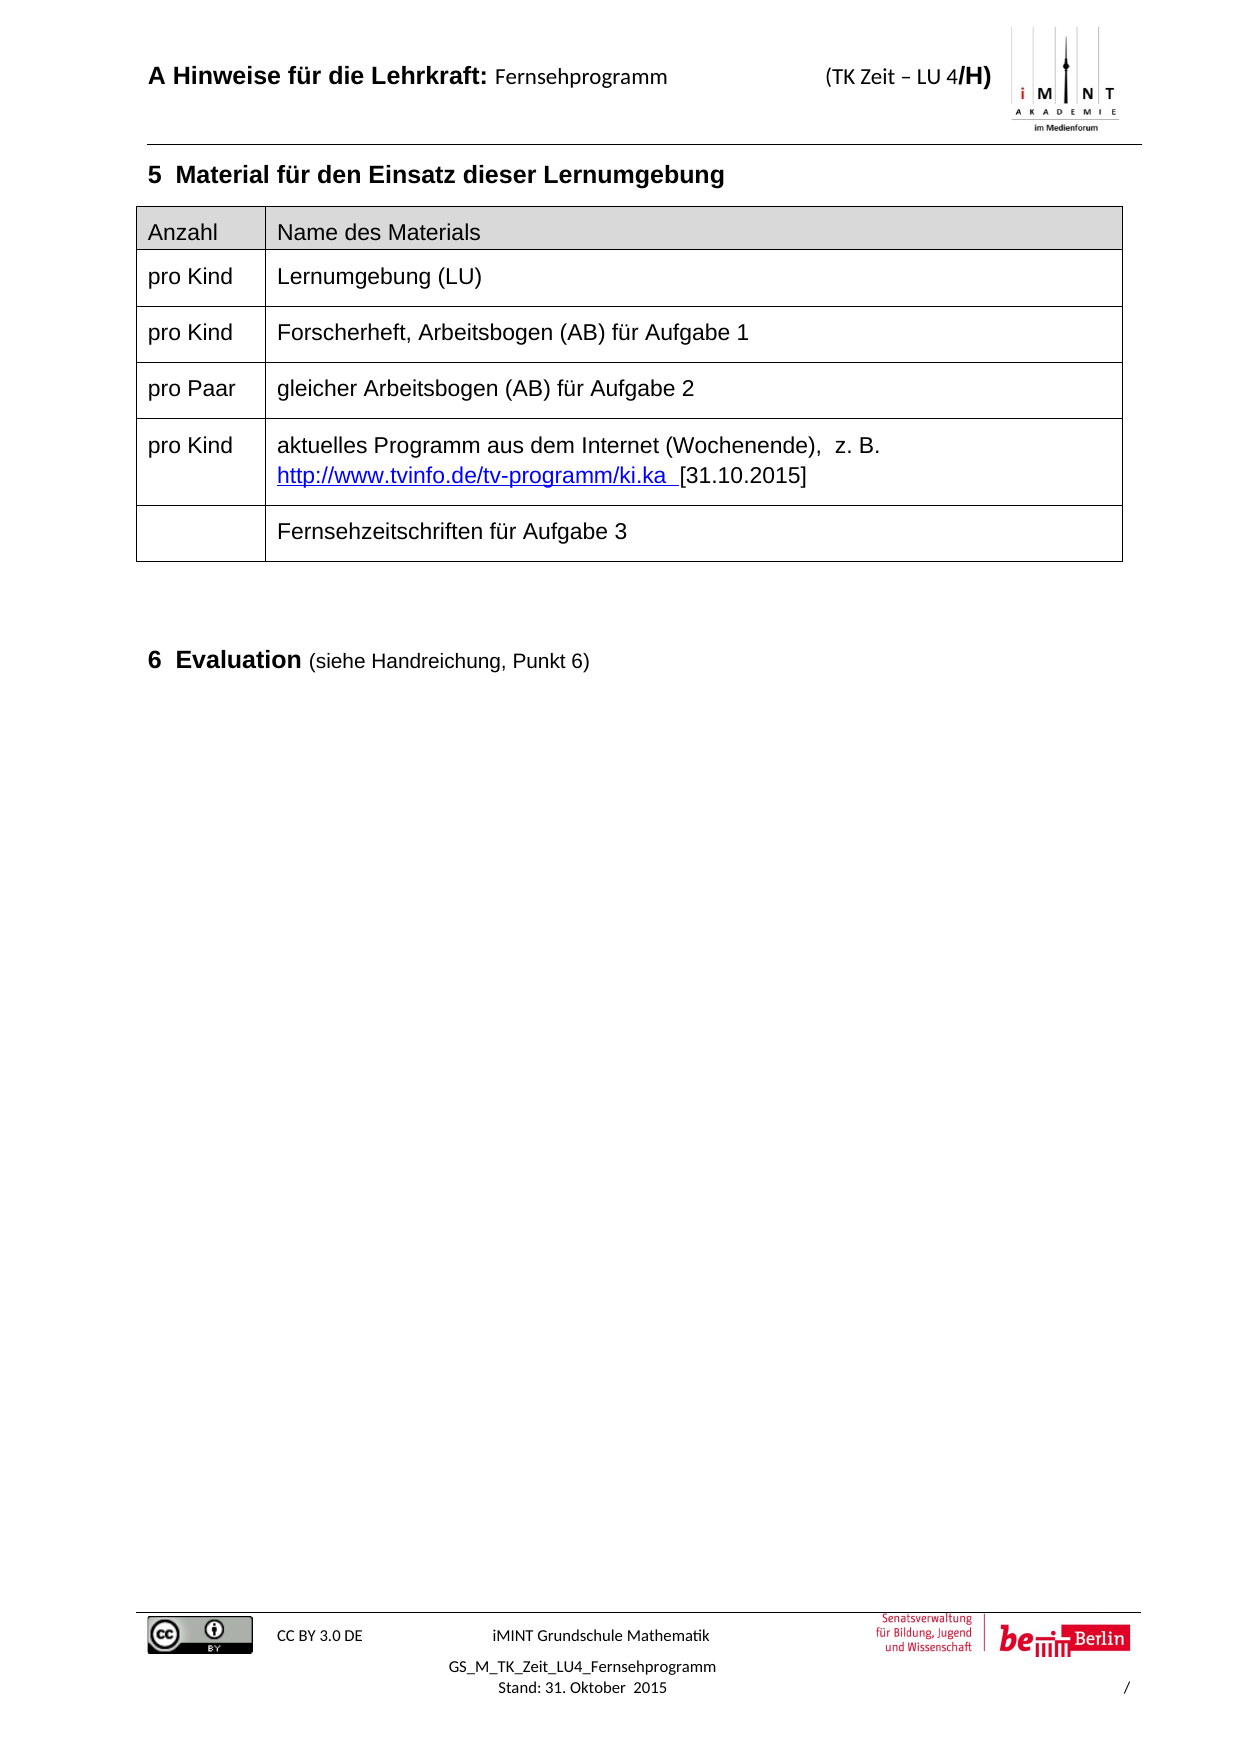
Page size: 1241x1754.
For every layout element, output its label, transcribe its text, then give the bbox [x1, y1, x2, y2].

table_cell aktuelles Programm aus dem Internet (Wochenende), z. B. http://www.tvinfo.de/tv-programm/ki.ka [31.10.2015] [266, 419, 1122, 504]
picture [876, 1613, 1131, 1657]
table_cell Lernumgebung (LU) [266, 250, 1122, 306]
table_cell pro Kind [137, 419, 265, 504]
table_cell Fernsehzeitschriften für Aufgabe 3 [266, 506, 1122, 561]
table_cell pro Paar [137, 363, 265, 418]
table_cell pro Kind [137, 307, 265, 362]
picture [1009, 23, 1119, 133]
table_cell [137, 506, 265, 561]
table_cell pro Kind [137, 250, 265, 306]
table_cell gleicher Arbeitsbogen (AB) für Aufgabe 2 [266, 363, 1122, 418]
table_cell Forscherheft, Arbeitsbogen (AB) für Aufgabe 1 [266, 307, 1122, 362]
table_header Name des Materials [266, 207, 1122, 249]
text 6 Evaluation (siehe Handreichung, Punkt 6) [148, 645, 1122, 673]
text 5 Material für den Einsatz dieser Lernumgebung [148, 160, 1122, 189]
table_header Anzahl [137, 207, 265, 249]
picture [147, 1616, 253, 1654]
